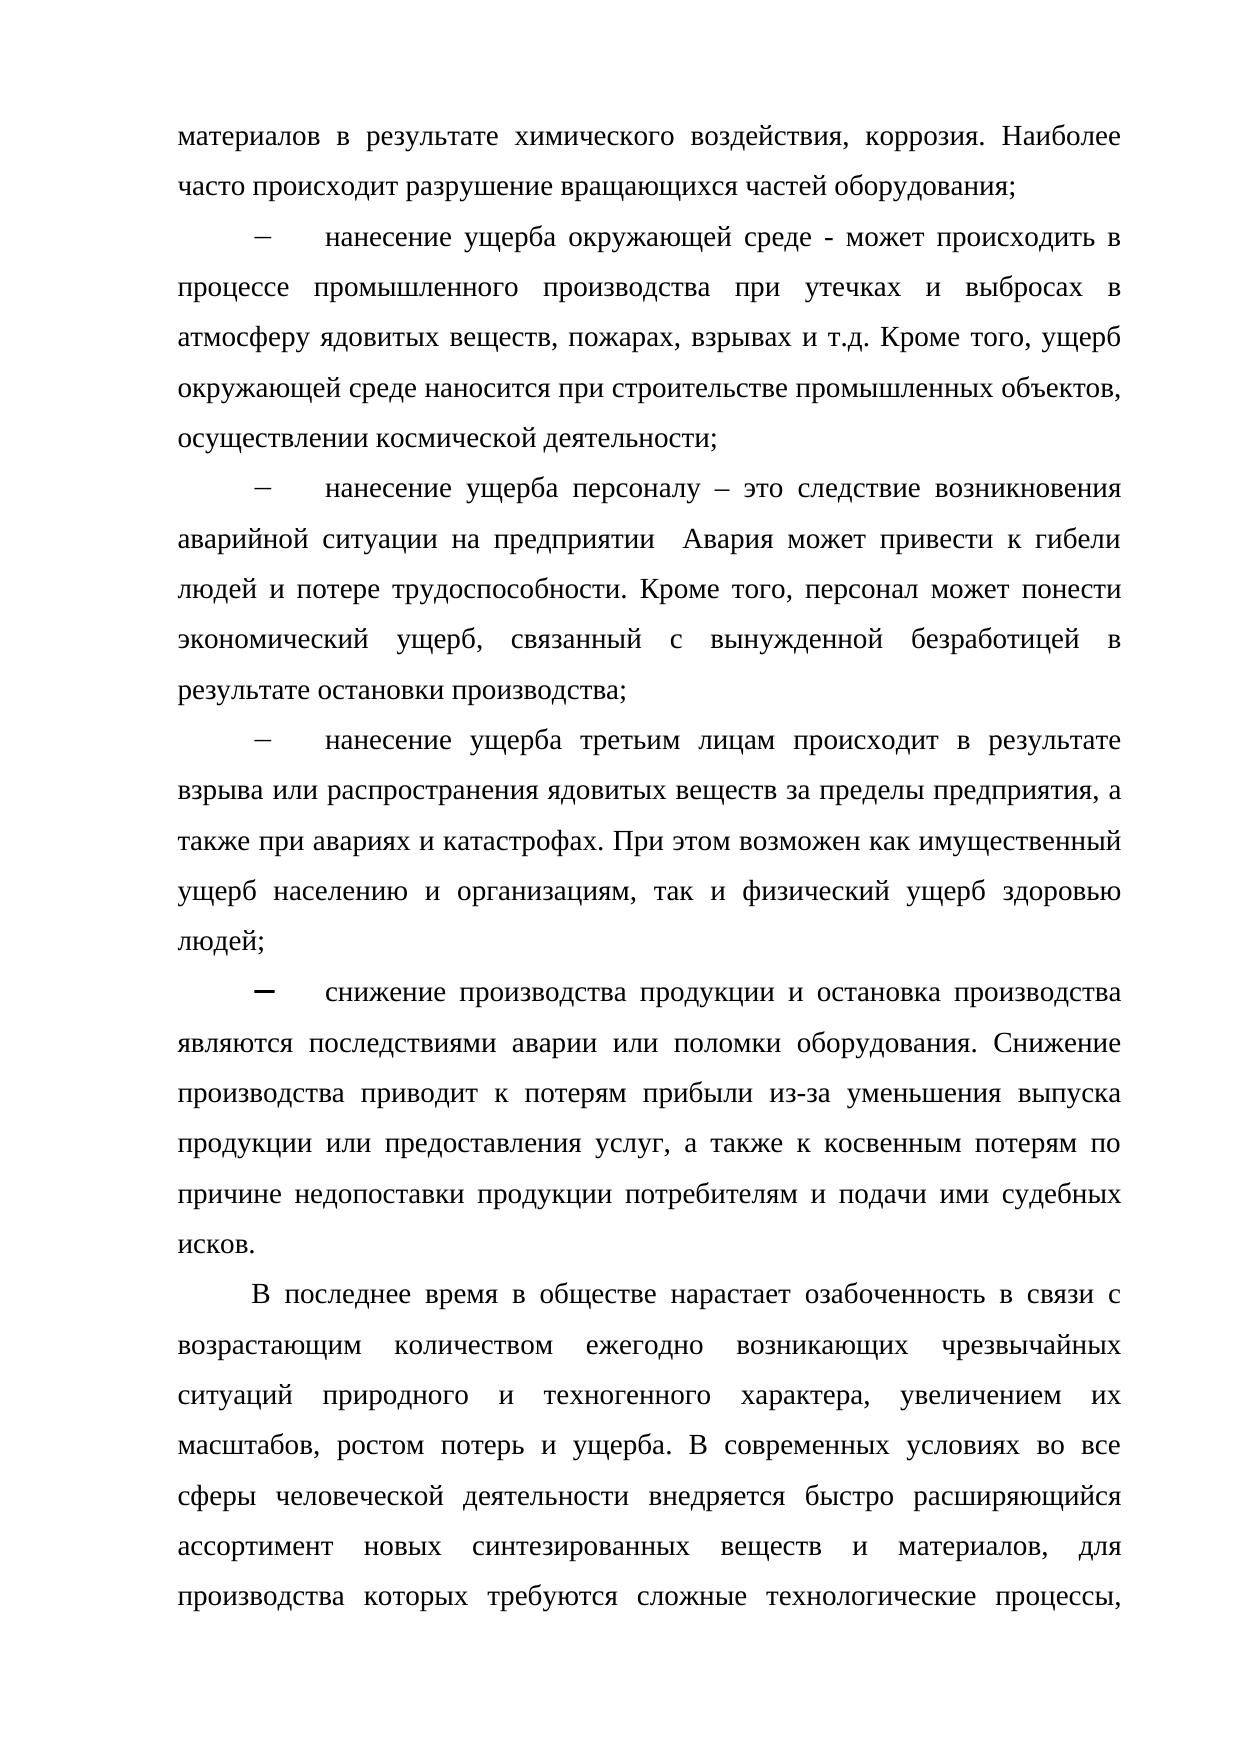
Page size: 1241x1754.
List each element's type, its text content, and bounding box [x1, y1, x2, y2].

list нанесение ущерба персоналу – это следствие возникновения аварийной ситуации на предприятии Авария может привести к гибели людей и потере трудоспособности. Кроме того, персонал может понести экономический ущерб, связанный с вынужденной безработицей в результате остановки производства; [177, 470, 1122, 705]
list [177, 1277, 1122, 1612]
list нанесение ущерба окружающей среде - может происходить в процессе промышленного производства при утечках и выбросах в атмосферу ядовитых веществ, пожарах, взрывах и т.д. Кроме того, ущерб окружающей среде наносится при строительстве промышленных объектов, осуществлении космической деятельности; [177, 219, 1122, 454]
list снижение производства продукции и остановка производства являются последствиями аварии или поломки оборудования. Снижение производства приводит к потерям прибыли из-за уменьшения выпуска продукции или предоставления услуг, а также к косвенным потерям по причине недопоставки продукции потребителям и подачи ими судебных исков. [177, 974, 1122, 1260]
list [177, 118, 1122, 202]
list нанесение ущерба третьим лицам происходит в результате взрыва или распространения ядовитых веществ за пределы предприятия, а также при авариях и катастрофах. При этом возможен как имущественный ущерб населению и организациям, так и физический ущерб здоровью людей; [177, 722, 1122, 957]
